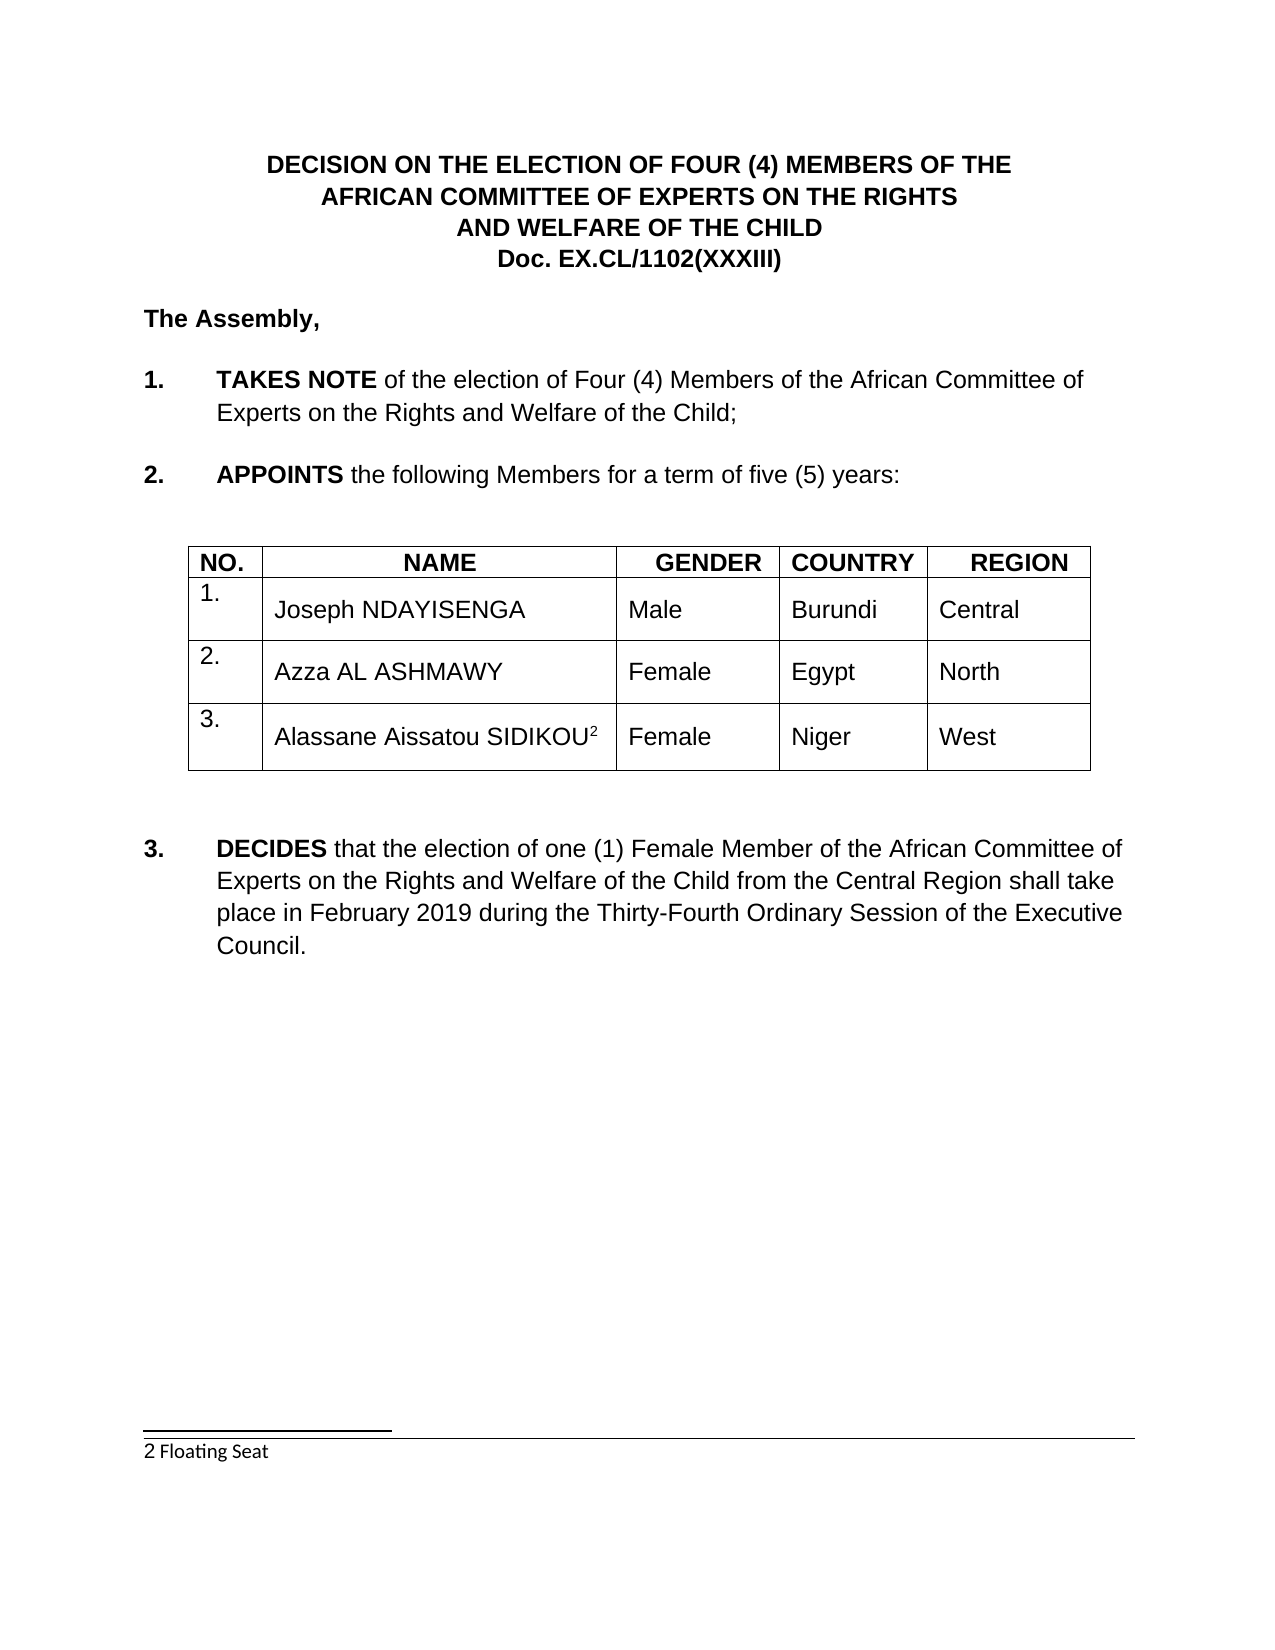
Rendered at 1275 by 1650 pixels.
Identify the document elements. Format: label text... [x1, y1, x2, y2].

table_header COUNTRY [780, 547, 927, 577]
list DECIDES that the election of one (1) Female Member of the African Committee of Experts on the Rights and Welfare of the Child from the Central Region shall take place in February 2019 during the Thirty-Fourth Ordinary Session of the Executive Council. [143, 833, 1135, 959]
table_cell Joseph NDAYISENGA [263, 578, 616, 640]
table_cell 1. [189, 578, 262, 640]
table_header NO. [189, 547, 262, 577]
table_cell North [928, 641, 1090, 702]
list TAKES NOTE of the election of Four (4) Members of the African Committee of Experts on the Rights and Welfare of the Child; [143, 365, 1135, 427]
table_cell Alassane Aissatou SIDIKOU [263, 704, 616, 770]
table_cell Niger [780, 704, 927, 770]
table_cell 3. [189, 704, 262, 770]
table_cell Female [617, 704, 779, 770]
table_cell Male [617, 578, 779, 640]
table_header GENDER [617, 547, 779, 577]
text DECISION ON THE ELECTION OF FOUR (4) MEMBERS OF THE AFRICAN COMMITTEE OF EXPERTS ON THE RIGHTS AND WELFARE OF THE CHILD [143, 150, 1135, 242]
text The Assembly, [143, 304, 1135, 333]
table_cell Azza AL ASHMAWY [263, 641, 616, 702]
table_cell 2. [189, 641, 262, 702]
table_cell Burundi [780, 578, 927, 640]
table_header REGION [928, 547, 1090, 577]
table_cell Female [617, 641, 779, 702]
table_cell Central [928, 578, 1090, 640]
table_cell Egypt [780, 641, 927, 702]
list APPOINTS the following Members for a term of five (5) years: [143, 460, 1135, 489]
table_cell West [928, 704, 1090, 770]
text Doc. EX.CL/1102(XXXIII) [143, 244, 1135, 273]
table_header NAME [263, 547, 616, 577]
